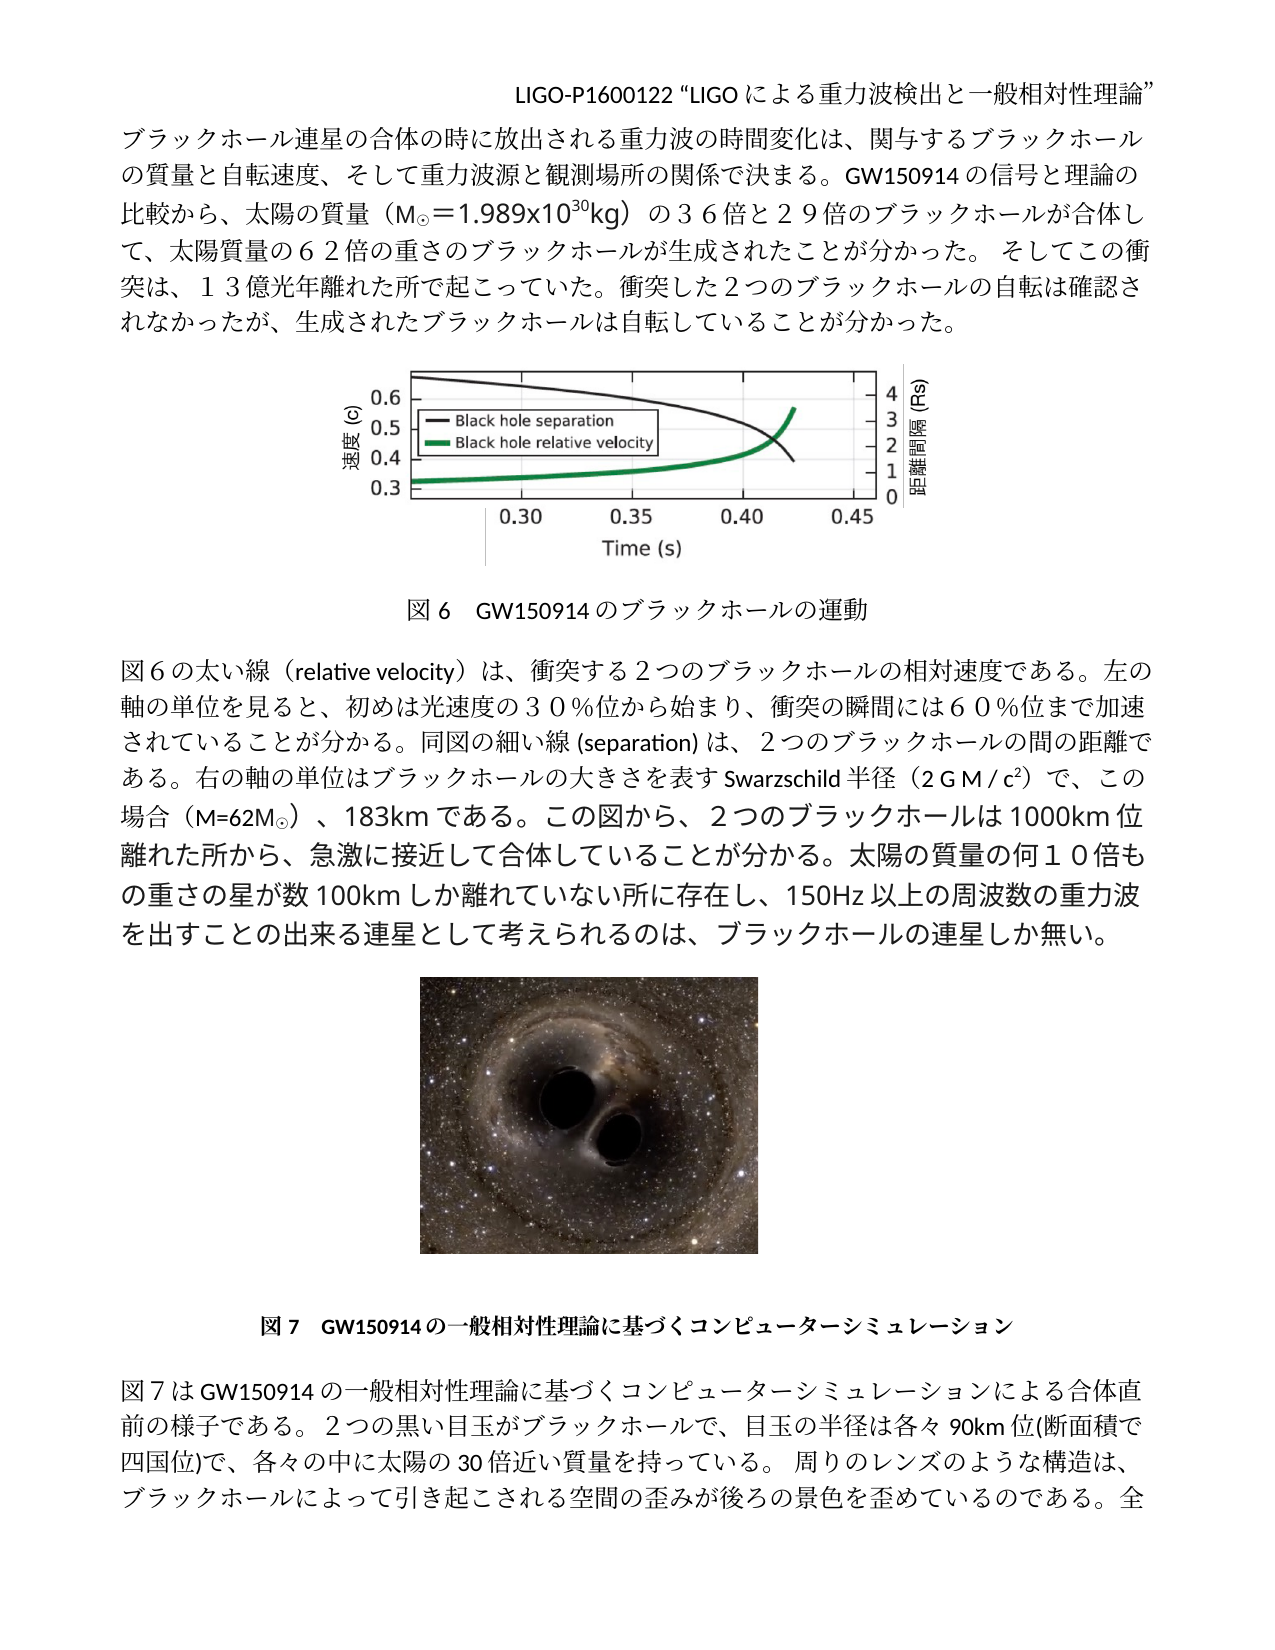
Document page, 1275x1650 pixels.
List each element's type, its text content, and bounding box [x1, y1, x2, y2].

text 図 6 GW150914のブラックホールの運動 [120, 590, 1155, 626]
text 図６の太い線（relative velocity）は、衝突する２つのブラックホールの相対速度である。左の軸の単位を見ると、初めは光速度の３０％位から始まり、衝突の瞬間には６０％位まで加速されていることが分かる。同図の細い線 (separation) は、２つのブラックホールの間の距離である。右の軸の単位はブラックホールの大きさを表すSwarzschild半径（2 G M / c2）で、この場合（M=62M☉）、183kmである。この図から、２つのブラックホールは1000km位離れた所から、急激に接近して合体していることが分かる。太陽の質量の何１０倍もの重さの星が数100kmしか離れていない所に存在し、150Hz以上の周波数の重力波を出すことの出来る連星として考えられるのは、ブラックホールの連星しか無い。 [120, 651, 1155, 952]
text 図 7 GW150914の一般相対性理論に基づくコンピューターシミュレーション [120, 1309, 1155, 1341]
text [120, 1371, 1155, 1515]
text ブラックホール連星の合体の時に放出される重力波の時間変化は、関与するブラックホールの質量と自転速度、そして重力波源と観測場所の関係で決まる。GW150914の信号と理論の比較から、太陽の質量（M☉＝1.989x1030kg）の３６倍と２９倍のブラックホールが合体して、太陽質量の６２倍の重さのブラックホールが生成されたことが分かった。 そしてこの衝突は、１３億光年離れた所で起こっていた。衝突した２つのブラックホールの自転は確認されなかったが、生成されたブラックホールは自転していることが分かった。 [120, 120, 1155, 339]
picture [420, 977, 759, 1254]
